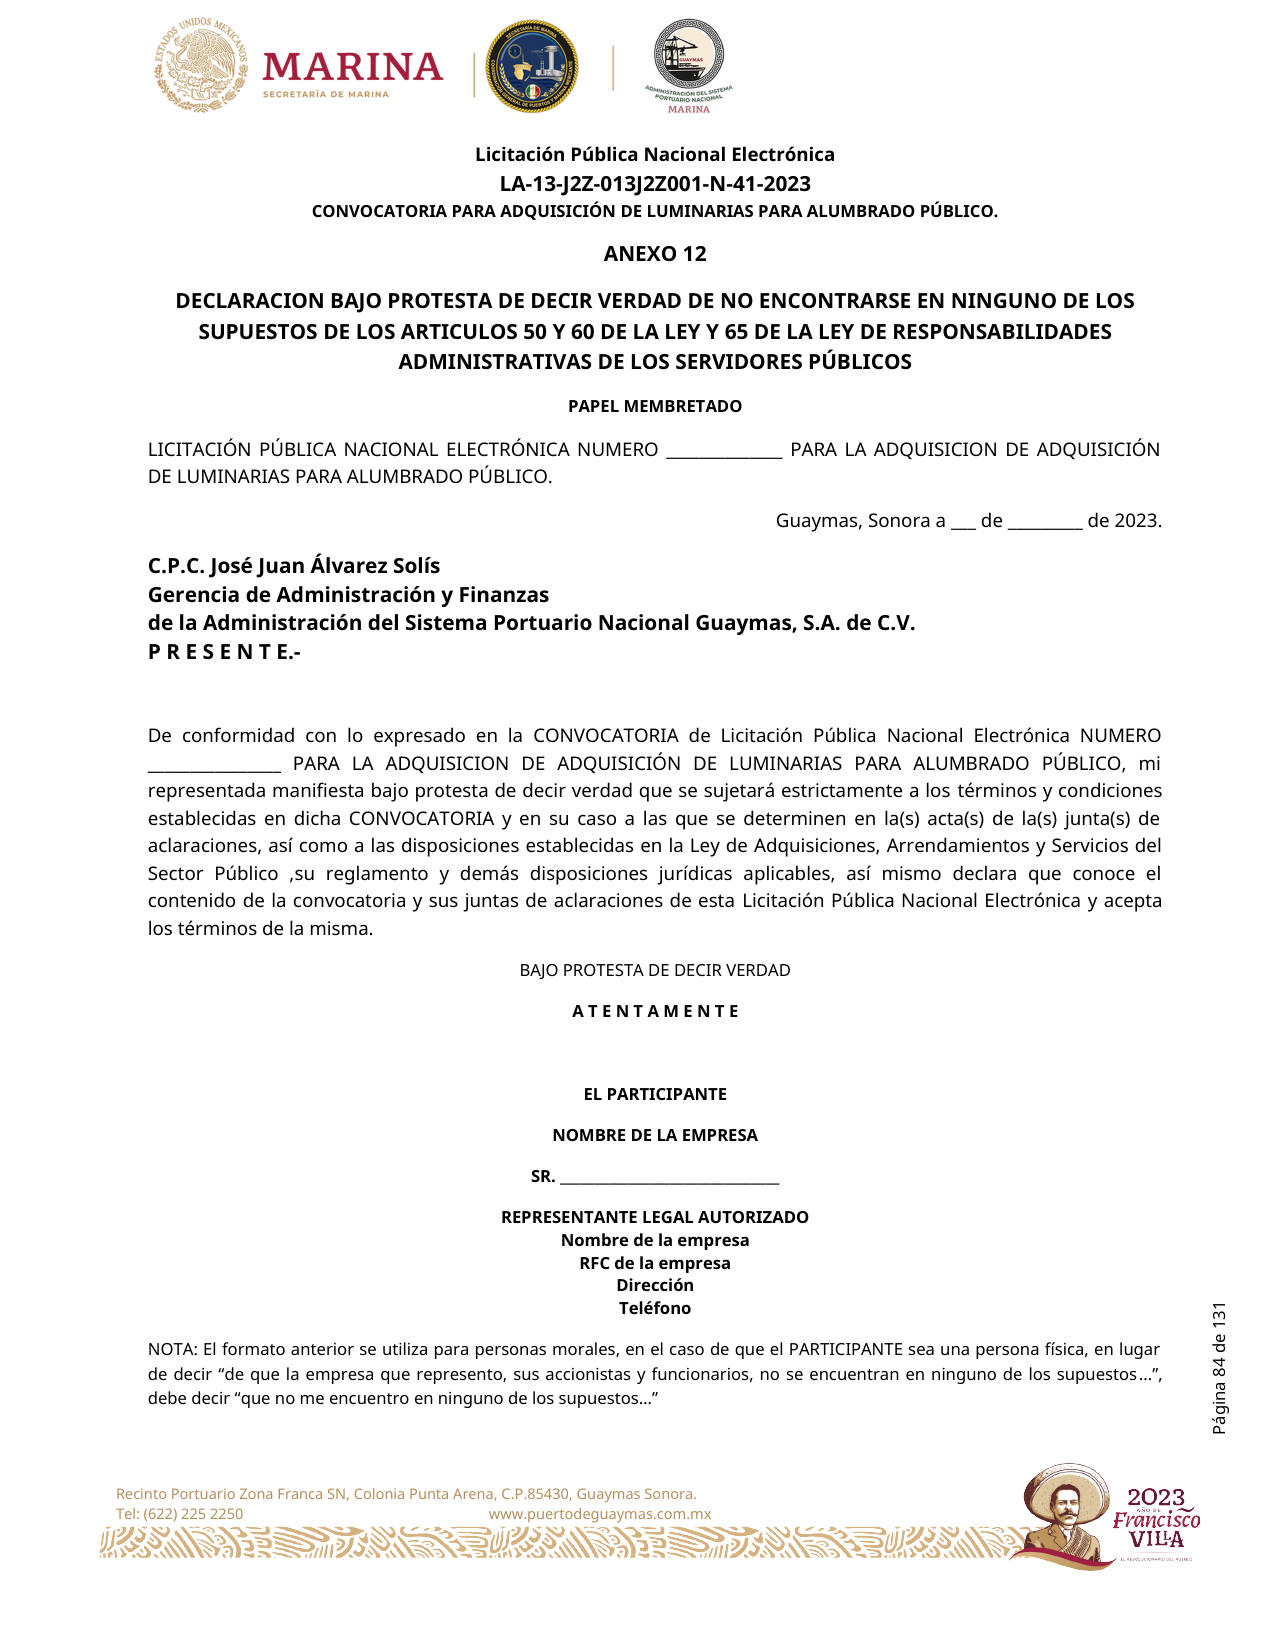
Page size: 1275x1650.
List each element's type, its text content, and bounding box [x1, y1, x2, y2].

text LICITACIÓN PÚBLICA NACIONAL ELECTRÓNICA NUMERO ______________ PARA LA ADQUISICION DE ADQUISICIÓN DE LUMINARIAS PARA ALUMBRADO PÚBLICO. [148, 436, 1162, 489]
text C.P.C. José Juan Álvarez Solís [148, 552, 1162, 580]
text RFC de la empresa [148, 1251, 1162, 1274]
text Nombre de la empresa [148, 1228, 1162, 1251]
picture [98, 1463, 1201, 1571]
text Gerencia de Administración y Finanzas [148, 580, 1162, 608]
text Dirección [148, 1274, 1162, 1297]
text REPRESENTANTE LEGAL AUTORIZADO [148, 1206, 1162, 1228]
text De conformidad con lo expresado en la CONVOCATORIA de Licitación Pública Nacional Electrónica NUMERO ________________ PARA LA ADQUISICION DE ADQUISICIÓN DE LUMINARIAS PARA ALUMBRADO PÚBLICO, mi representada manifiesta bajo protesta de decir verdad que se sujetará estrictamente a los términos y condiciones establecidas en dicha CONVOCATORIA y en su caso a las que se determinen en la(s) acta(s) de la(s) junta(s) de aclaraciones, así como a las disposiciones establecidas en la Ley de Adquisiciones, Arrendamientos y Servicios del Sector Público ,su reglamento y demás disposiciones jurídicas aplicables, así mismo declara que conoce el contenido de la convocatoria y sus juntas de aclaraciones de esta Licitación Pública Nacional Electrónica y acepta los términos de la misma. [148, 722, 1162, 940]
text Teléfono [148, 1297, 1162, 1319]
text Guaymas, Sonora a ___ de _________ de 2023. [148, 507, 1162, 533]
text de la Administración del Sistema Portuario Nacional Guaymas, S.A. de C.V. [148, 608, 1162, 637]
text P R E S E N T E.- [148, 637, 1162, 665]
picture [147, 13, 753, 121]
text SR. ________________________________ [148, 1165, 1162, 1187]
text PAPEL MEMBRETADO [148, 395, 1162, 417]
text NOTA: El formato anterior se utiliza para personas morales, en el caso de que el PARTICIPANTE sea una persona física, en lugar de decir “de que la empresa que represento, sus accionistas y funcionarios, no se encuentran en ninguno de los supuestos...”, debe decir “que no me encuentro en ninguno de los supuestos…” [148, 1338, 1162, 1409]
text EL PARTICIPANTE [148, 1082, 1162, 1105]
text NOMBRE DE LA EMPRESA [148, 1123, 1162, 1146]
text DECLARACION BAJO PROTESTA DE DECIR VERDAD DE NO ENCONTRARSE EN NINGUNO DE LOS SUPUESTOS DE LOS ARTICULOS 50 Y 60 DE LA LEY Y 65 DE LA LEY DE RESPONSABILIDADES ADMINISTRATIVAS DE LOS SERVIDORES PÚBLICOS [148, 286, 1162, 376]
text A T E N T A M E N T E [148, 1000, 1162, 1023]
text BAJO PROTESTA DE DECIR VERDAD [148, 959, 1162, 982]
text ANEXO 12 [148, 239, 1162, 267]
